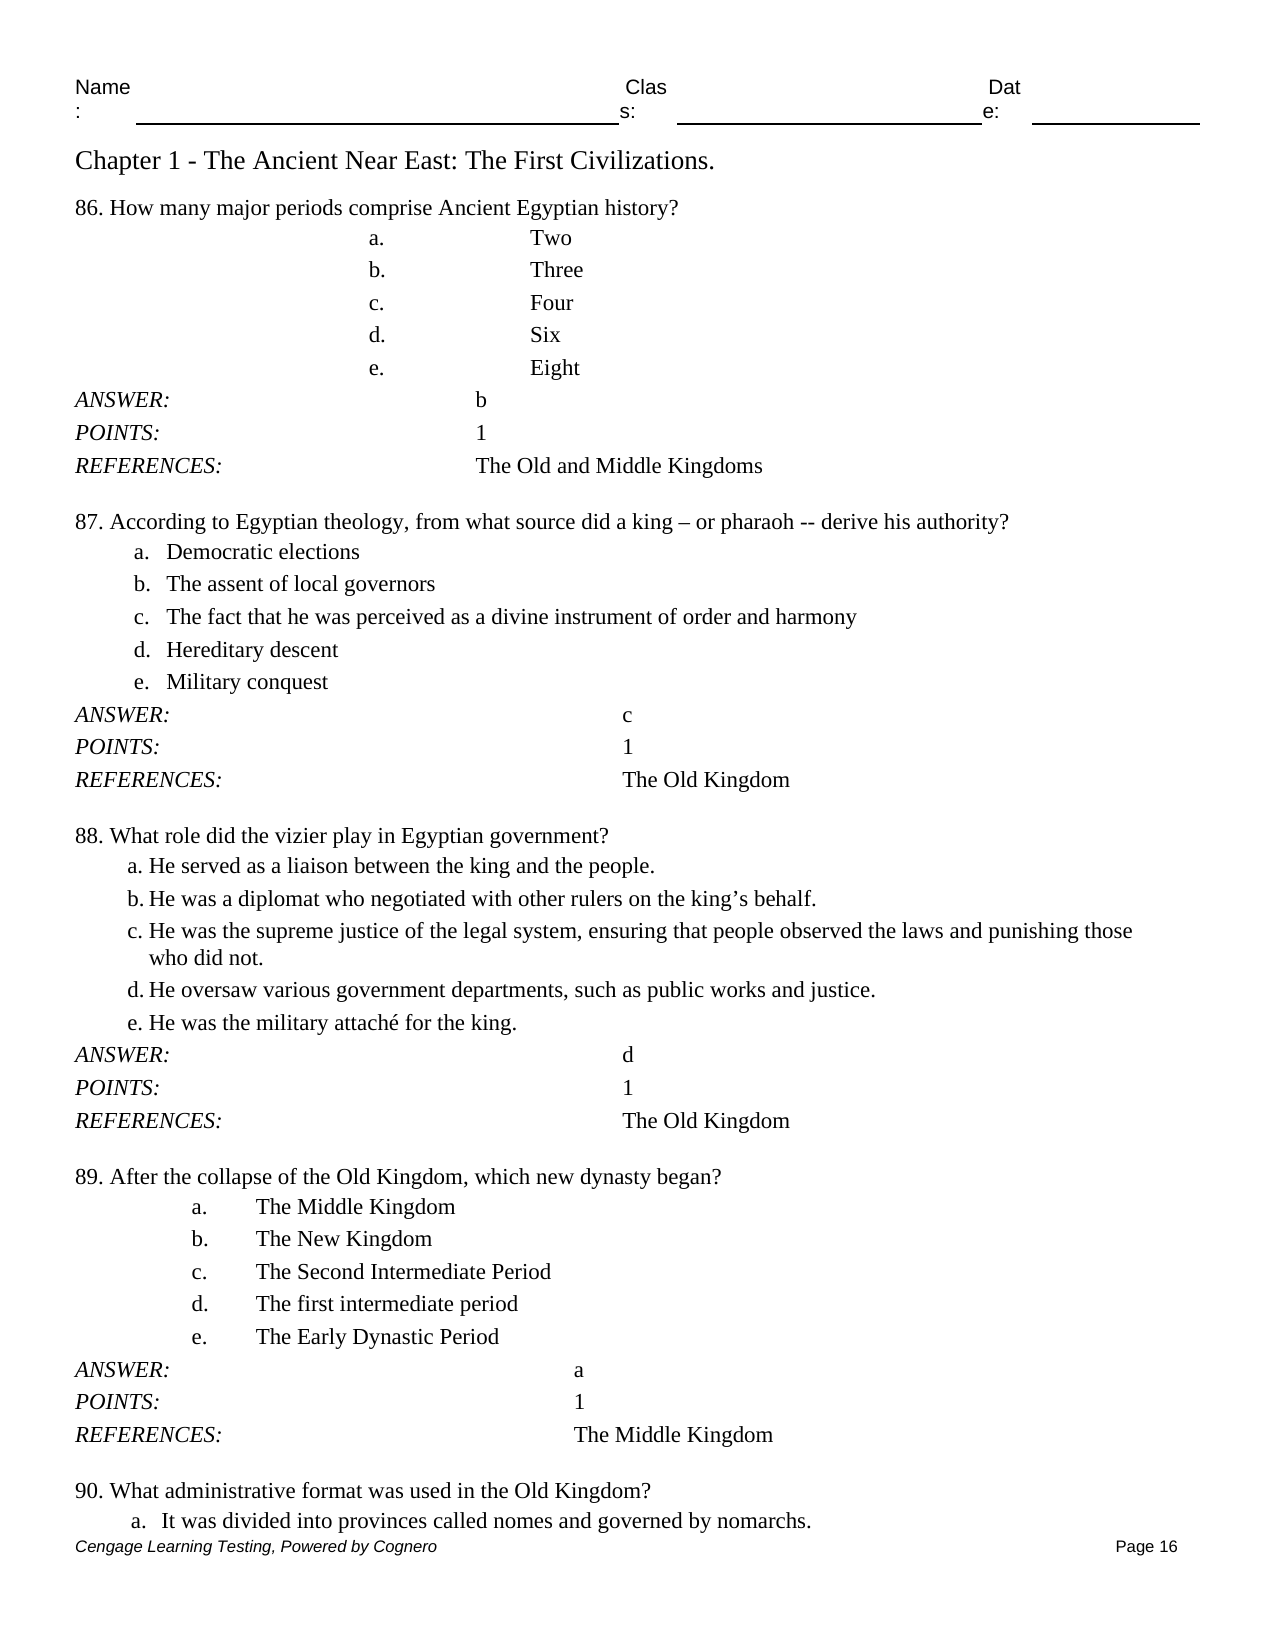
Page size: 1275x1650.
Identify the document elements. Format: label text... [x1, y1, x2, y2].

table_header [75, 1504, 1200, 1536]
table_header 87. According to Egyptian theology, from what source did a king – or pharaoh -- derive his authority? [75, 535, 1200, 796]
table_header 88. What role did the vizier play in Egyptian government? [75, 849, 1200, 1136]
table_header 86. How many major periods comprise Ancient Egyptian history? [75, 220, 1200, 481]
table_header 89. After the collapse of the Old Kingdom, which new dynasty began? [75, 1189, 1200, 1451]
